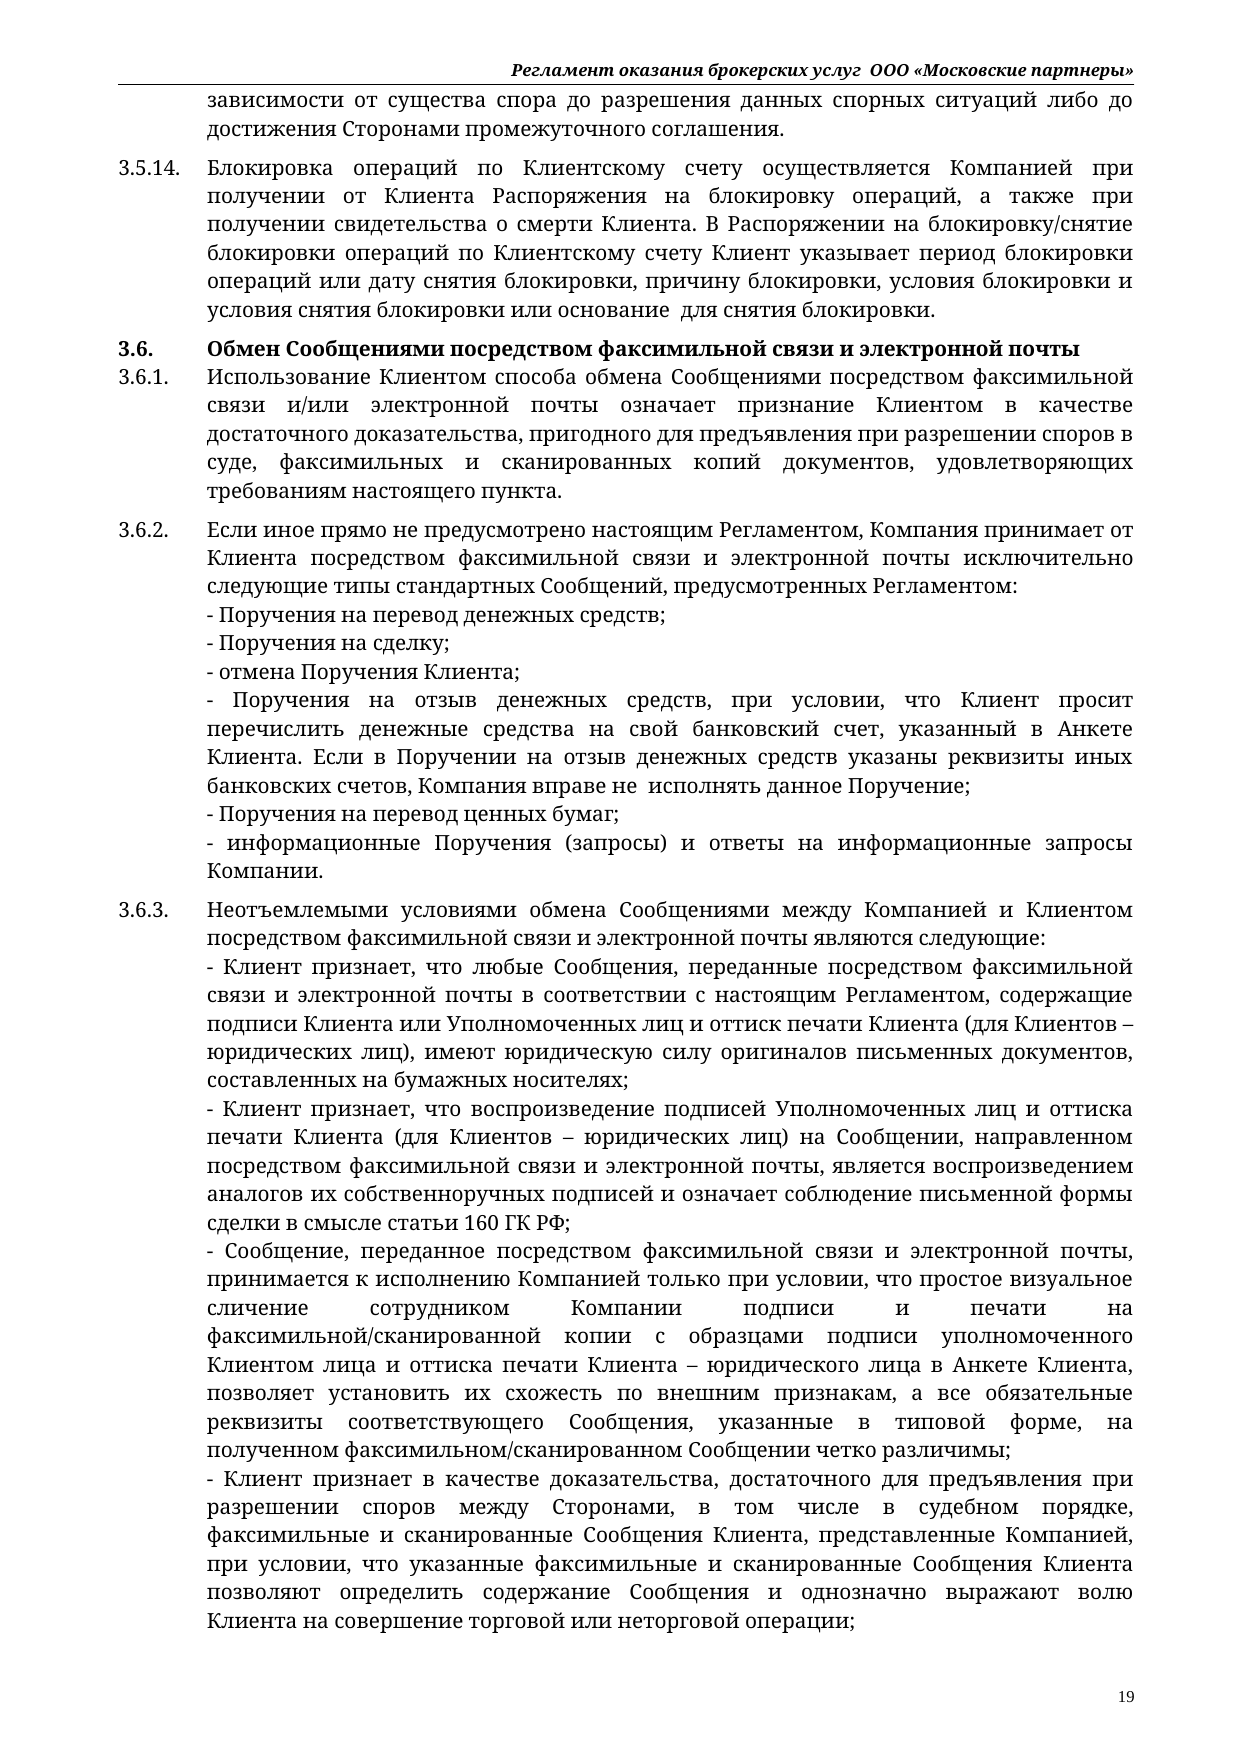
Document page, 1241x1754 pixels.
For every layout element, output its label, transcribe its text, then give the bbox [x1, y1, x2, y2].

list Неотъемлемыми условиями обмена Сообщениями между Компанией и Клиентом посредством факсимильной связи и электронной почты являются следующие: [118, 895, 1134, 952]
list Если иное прямо не предусмотрено настоящим Регламентом, Компания принимает от Клиента посредством факсимильной связи и электронной почты исключительно следующие типы стандартных Сообщений, предусмотренных Регламентом: [118, 515, 1134, 600]
subtitle Обмен Сообщениями посредством факсимильной связи и электронной почты [118, 334, 1134, 362]
text - Сообщение, переданное посредством факсимильной связи и электронной почты, принимается к исполнению Компанией только при условии, что простое визуальное сличение сотрудником Компании подписи и печати на факсимильной/сканированной копии с образцами подписи уполномоченного Клиентом лица и оттиска печати Клиента – юридического лица в Анкете Клиента, позволяет установить их схожесть по внешним признакам, а все обязательные реквизиты соответствующего Сообщения, указанные в типовой форме, на полученном факсимильном/сканированном Сообщении четко различимы; [207, 1236, 1134, 1464]
text - Поручения на перевод денежных средств; [207, 600, 1134, 628]
text - информационные Поручения (запросы) и ответы на информационные запросы Компании. [207, 828, 1134, 884]
list Блокировка операций по Клиентскому счету осуществляется Компанией при получении от Клиента Распоряжения на блокировку операций, а также при получении свидетельства о смерти Клиента. В Распоряжении на блокировку/снятие блокировки операций по Клиентскому счету Клиент указывает период блокировки операций или дату снятия блокировки, причину блокировки, условия блокировки и условия снятия блокировки или основание для снятия блокировки. [118, 153, 1134, 323]
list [118, 85, 1134, 142]
text - Поручения на отзыв денежных средств, при условии, что Клиент просит перечислить денежные средства на свой банковский счет, указанный в Анкете Клиента. Если в Поручении на отзыв денежных средств указаны реквизиты иных банковских счетов, Компания вправе не исполнять данное Поручение; [207, 685, 1134, 799]
text - Поручения на перевод ценных бумаг; [207, 799, 1134, 828]
text - отмена Поручения Клиента; [207, 657, 1134, 685]
text - Клиент признает, что воспроизведение подписей Уполномоченных лиц и оттиска печати Клиента (для Клиентов – юридических лиц) на Сообщении, направленном посредством факсимильной связи и электронной почты, является воспроизведением аналогов их собственноручных подписей и означает соблюдение письменной формы сделки в смысле статьи 160 ГК РФ; [207, 1094, 1134, 1236]
text - Поручения на сделку; [207, 628, 1134, 657]
text - Клиент признает в качестве доказательства, достаточного для предъявления при разрешении споров между Сторонами, в том числе в судебном порядке, факсимильные и сканированные Сообщения Клиента, представленные Компанией, при условии, что указанные факсимильные и сканированные Сообщения Клиента позволяют определить содержание Сообщения и однозначно выражают волю Клиента на совершение торговой или неторговой операции; [207, 1464, 1134, 1634]
list Использование Клиентом способа обмена Сообщениями посредством факсимильной связи и/или электронной почты означает признание Клиентом в качестве достаточного доказательства, пригодного для предъявления при разрешении споров в суде, факсимильных и сканированных копий документов, удовлетворяющих требованиям настоящего пункта. [118, 362, 1134, 504]
text - Клиент признает, что любые Сообщения, переданные посредством факсимильной связи и электронной почты в соответствии с настоящим Регламентом, содержащие подписи Клиента или Уполномоченных лиц и оттиск печати Клиента (для Клиентов – юридических лиц), имеют юридическую силу оригиналов письменных документов, составленных на бумажных носителях; [207, 952, 1134, 1094]
